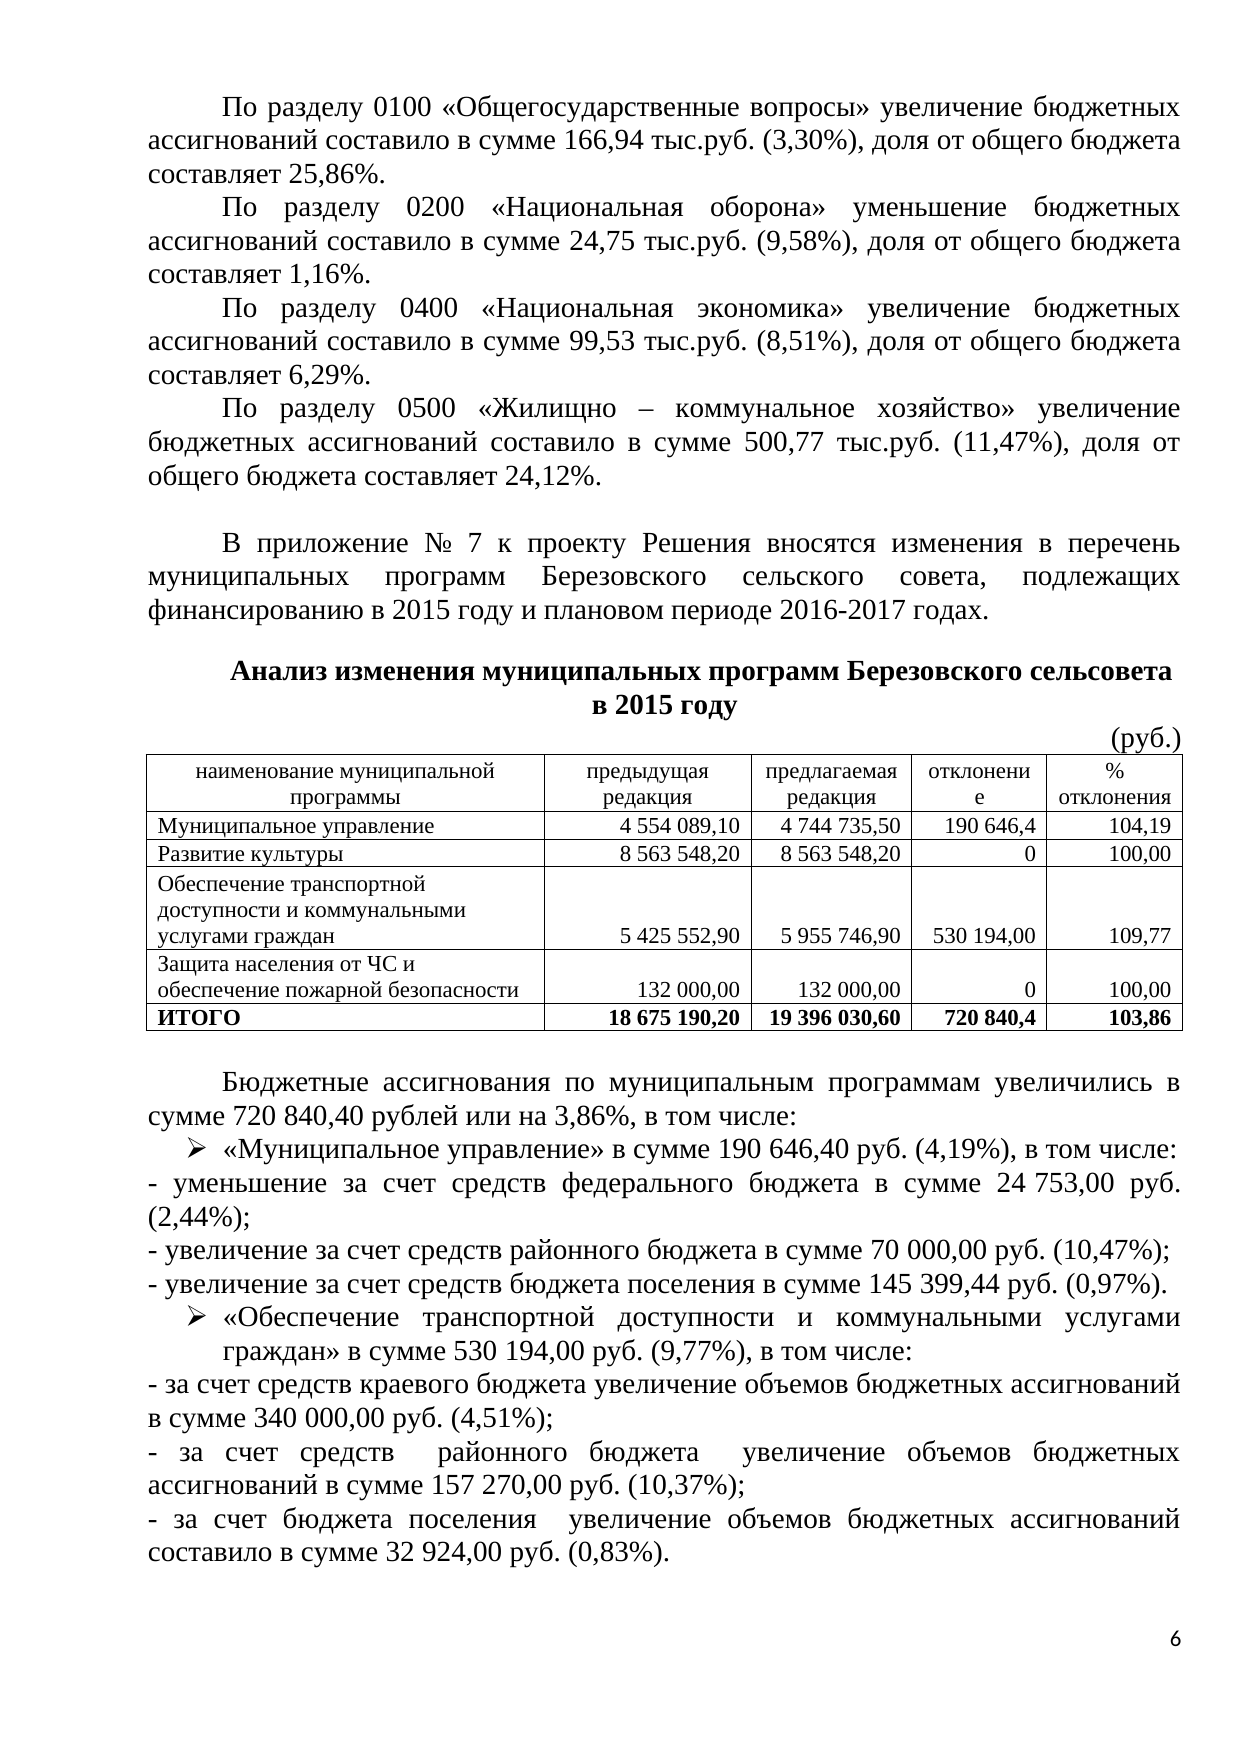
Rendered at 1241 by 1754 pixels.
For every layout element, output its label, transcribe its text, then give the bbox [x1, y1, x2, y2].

table_cell 5 425 552,90 [545, 867, 751, 949]
text - увеличение за счет средств районного бюджета в сумме 70 000,00 руб. (10,47%); [148, 1232, 1181, 1266]
table_header наименование муниципальной программы [147, 755, 544, 811]
text По разделу 0200 «Национальная оборона» уменьшение бюджетных ассигнований составило в сумме 24,75 тыс.руб. (9,58%), доля от общего бюджета составляет 1,16%. [148, 189, 1181, 290]
table_header предыдущая редакция [545, 755, 751, 811]
table_header % отклонения [1047, 755, 1182, 811]
text По разделу 0500 «Жилищно – коммунальное хозяйство» увеличение бюджетных ассигнований составило в сумме 500,77 тыс.руб. (11,47%), доля от общего бюджета составляет 24,12%. [148, 391, 1181, 491]
text - увеличение за счет средств бюджета поселения в сумме 145 399,44 руб. (0,97%). [148, 1266, 1181, 1299]
text Анализ изменения муниципальных программ Березовского сельсовета в 2015 году [148, 653, 1181, 720]
text В приложение № 7 к проекту Решения вносятся изменения в перечень муниципальных программ Березовского сельского совета, подлежащих финансированию в 2015 году и плановом периоде 2016-2017 годах. [148, 525, 1181, 625]
table_cell 720 840,4 [912, 1004, 1046, 1030]
table_cell 100,00 [1047, 950, 1182, 1002]
table_cell 8 563 548,20 [545, 840, 751, 866]
text - за счет бюджета поселения увеличение объемов бюджетных ассигнований составило в сумме 32 924,00 руб. (0,83%). [148, 1501, 1181, 1568]
table_cell 103,86 [1047, 1004, 1182, 1030]
text По разделу 0100 «Общегосударственные вопросы» увеличение бюджетных ассигнований составило в сумме 166,94 тыс.руб. (3,30%), доля от общего бюджета составляет 25,86%. [148, 89, 1181, 189]
text (руб.) [148, 720, 1181, 754]
table_header предлагаемая редакция [752, 755, 911, 811]
table_cell 19 396 030,60 [752, 1004, 911, 1030]
table_cell Муниципальное управление [147, 812, 544, 839]
table_cell 132 000,00 [545, 950, 751, 1002]
text По разделу 0400 «Национальная экономика» увеличение бюджетных ассигнований составило в сумме 99,53 тыс.руб. (8,51%), доля от общего бюджета составляет 6,29%. [148, 290, 1181, 391]
table_cell 8 563 548,20 [752, 840, 911, 866]
table_cell 132 000,00 [752, 950, 911, 1002]
table_cell 4 554 089,10 [545, 812, 751, 839]
table_cell Развитие культуры [147, 840, 544, 866]
list «Обеспечение транспортной доступности и коммунальными услугами граждан» в сумме 530 194,00 руб. (9,77%), в том числе: [185, 1299, 1181, 1367]
table_cell 5 955 746,90 [752, 867, 911, 949]
table_cell 100,00 [1047, 840, 1182, 866]
text - уменьшение за счет средств федерального бюджета в сумме 24 753,00 руб. (2,44%); [148, 1165, 1181, 1232]
table_cell 190 646,4 [912, 812, 1046, 839]
table_header отклонение [912, 755, 1046, 811]
table_cell 18 675 190,20 [545, 1004, 751, 1030]
table_cell 530 194,00 [912, 867, 1046, 949]
table_cell ИТОГО [147, 1004, 544, 1030]
table_cell Защита населения от ЧС и обеспечение пожарной безопасности [147, 950, 544, 1002]
text Бюджетные ассигнования по муниципальным программам увеличились в сумме 720 840,40 рублей или на 3,86%, в том числе: [148, 1064, 1181, 1132]
table_cell 109,77 [1047, 867, 1182, 949]
table_cell 4 744 735,50 [752, 812, 911, 839]
table_cell 104,19 [1047, 812, 1182, 839]
list «Муниципальное управление» в сумме 190 646,40 руб. (4,19%), в том числе: [185, 1132, 1181, 1165]
text - за счет средств краевого бюджета увеличение объемов бюджетных ассигнований в сумме 340 000,00 руб. (4,51%); [148, 1367, 1181, 1434]
table_cell 0 [912, 840, 1046, 866]
table_cell 0 [912, 950, 1046, 1002]
table_cell Обеспечение транспортной доступности и коммунальными услугами граждан [147, 867, 544, 949]
text - за счет средств районного бюджета увеличение объемов бюджетных ассигнований в сумме 157 270,00 руб. (10,37%); [148, 1434, 1181, 1501]
